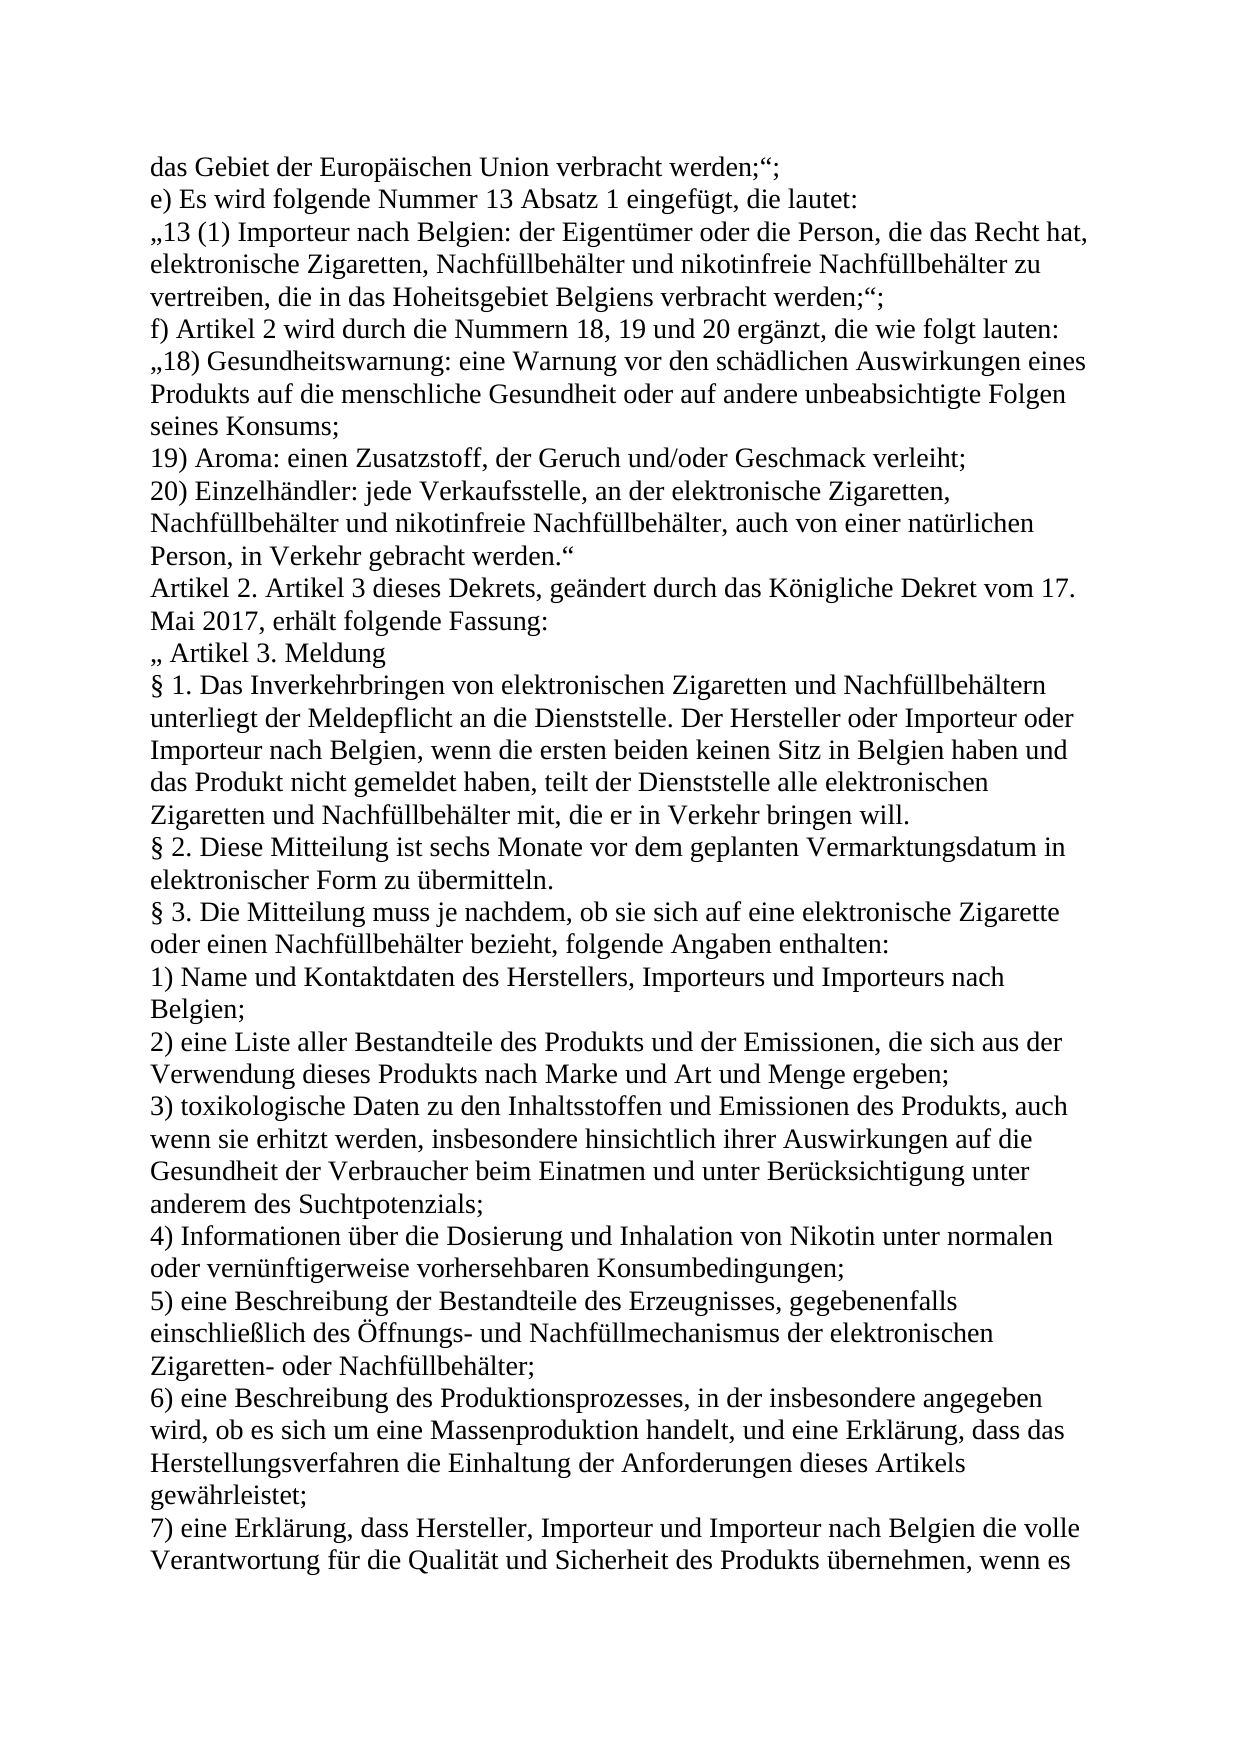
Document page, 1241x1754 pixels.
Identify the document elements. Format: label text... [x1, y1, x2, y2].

text f) Artikel 2 wird durch die Nummern 18, 19 und 20 ergänzt, die wie folgt lauten: [150, 312, 1090, 344]
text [150, 636, 1090, 1575]
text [150, 150, 1090, 215]
text „18) Gesundheitswarnung: eine Warnung vor den schädlichen Auswirkungen eines Produkts auf die menschliche Gesundheit oder auf andere unbeabsichtigte Folgen seines Konsums; 19) Aroma: einen Zusatzstoff, der Geruch und/oder Geschmack verleiht; 20) Einzelhändler: jede Verkaufsstelle, an der elektronische Zigaretten, Nachfüllbehälter und nikotinfreie Nachfüllbehälter, auch von einer natürlichen Person, in Verkehr gebracht werden.“ Artikel 2. Artikel 3 dieses Dekrets, geändert durch das Königliche Dekret vom 17. Mai 2017, erhält folgende Fassung: [150, 344, 1090, 636]
text „13 (1) Importeur nach Belgien: der Eigentümer oder die Person, die das Recht hat, elektronische Zigaretten, Nachfüllbehälter und nikotinfreie Nachfüllbehälter zu vertreiben, die in das Hoheitsgebiet Belgiens verbracht werden;“; [150, 215, 1090, 312]
